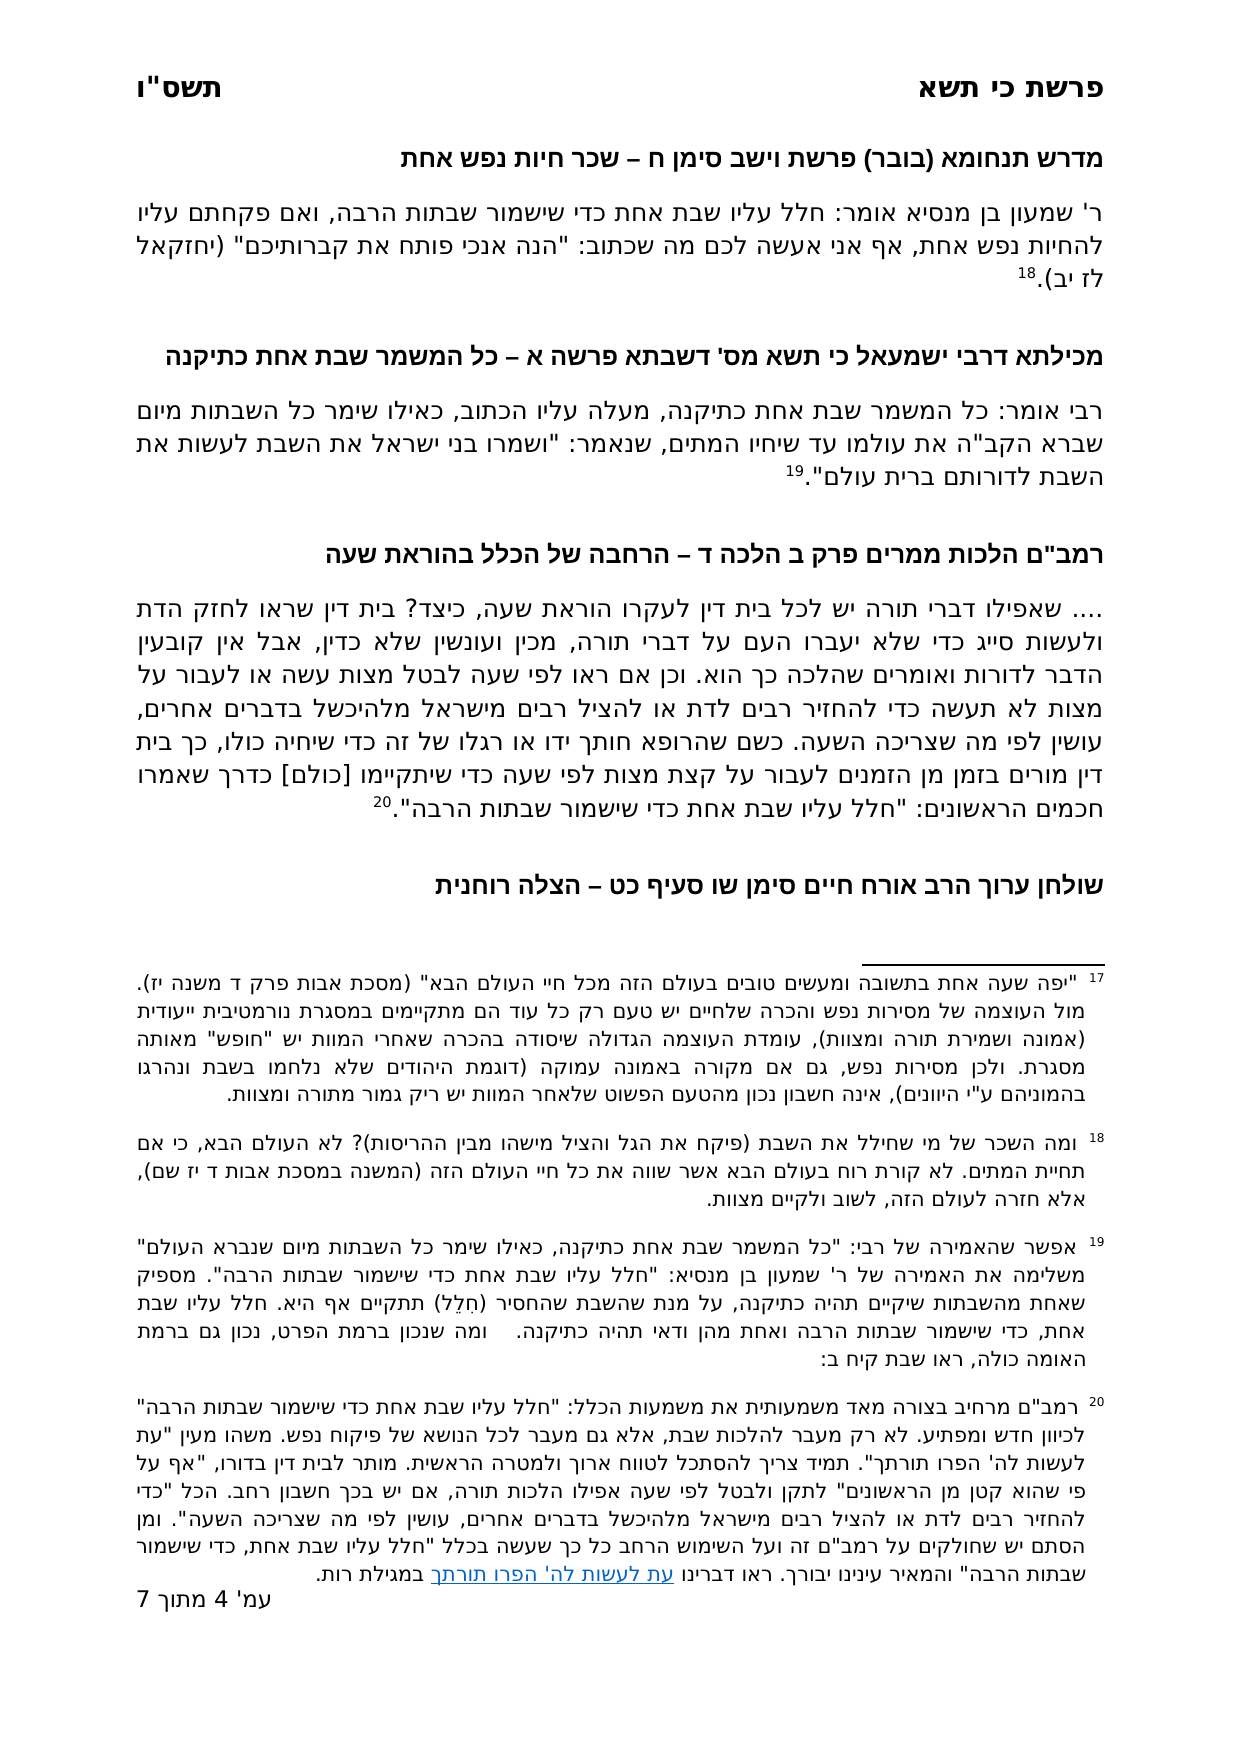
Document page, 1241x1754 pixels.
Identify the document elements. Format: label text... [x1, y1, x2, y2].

text .... שאפילו דברי תורה יש לכל בית דין לעקרו הוראת שעה, כיצד? בית דין שראו לחזק הדת ולעשות סייג כדי שלא יעברו העם על דברי תורה, מכין ועונשין שלא כדין, אבל אין קובעין הדבר לדורות ואומרים שהלכה כך הוא. וכן אם ראו לפי שעה לבטל מצות עשה או לעבור על מצות לא תעשה כדי להחזיר רבים לדת או להציל רבים מישראל מלהיכשל בדברים אחרים, עושין לפי מה שצריכה השעה. כשם שהרופא חותך ידו או רגלו של זה כדי שיחיה כולו, כך בית דין מורים בזמן מן הזמנים לעבור על קצת מצות לפי שעה כדי שיתקיימו [כולם] כדרך שאמרו חכמים הראשונים: "חלל עליו שבת אחת כדי שישמור שבתות הרבה". [136, 590, 1104, 823]
text ר' שמעון בן מנסיא אומר: חלל עליו שבת אחת כדי שישמור שבתות הרבה, ואם פקחתם עליו להחיות נפש אחת, אף אני אעשה לכם מה שכתוב: "הנה אנכי פותח את קברותיכם" (יחזקאל לז יב). [136, 194, 1104, 294]
text רמב"ם הלכות ממרים פרק ב הלכה ד – הרחבה של הכלל בהוראת שעה [136, 538, 1104, 569]
text מדרש תנחומא (בובר) פרשת וישב סימן ח – שכר חיות נפש אחת [136, 142, 1104, 173]
text שולחן ערוך הרב אורח חיים סימן שו סעיף כט – הצלה רוחנית [136, 869, 1104, 900]
text מכילתא דרבי ישמעאל כי תשא מס' דשבתא פרשה א – כל המשמר שבת אחת כתיקנה [136, 340, 1104, 371]
text רבי אומר: כל המשמר שבת אחת כתיקנה, מעלה עליו הכתוב, כאילו שימר כל השבתות מיום שברא הקב"ה את עולמו עד שיחיו המתים, שנאמר: "ושמרו בני ישראל את השבת לעשות את השבת לדורותם ברית עולם". [136, 392, 1104, 492]
